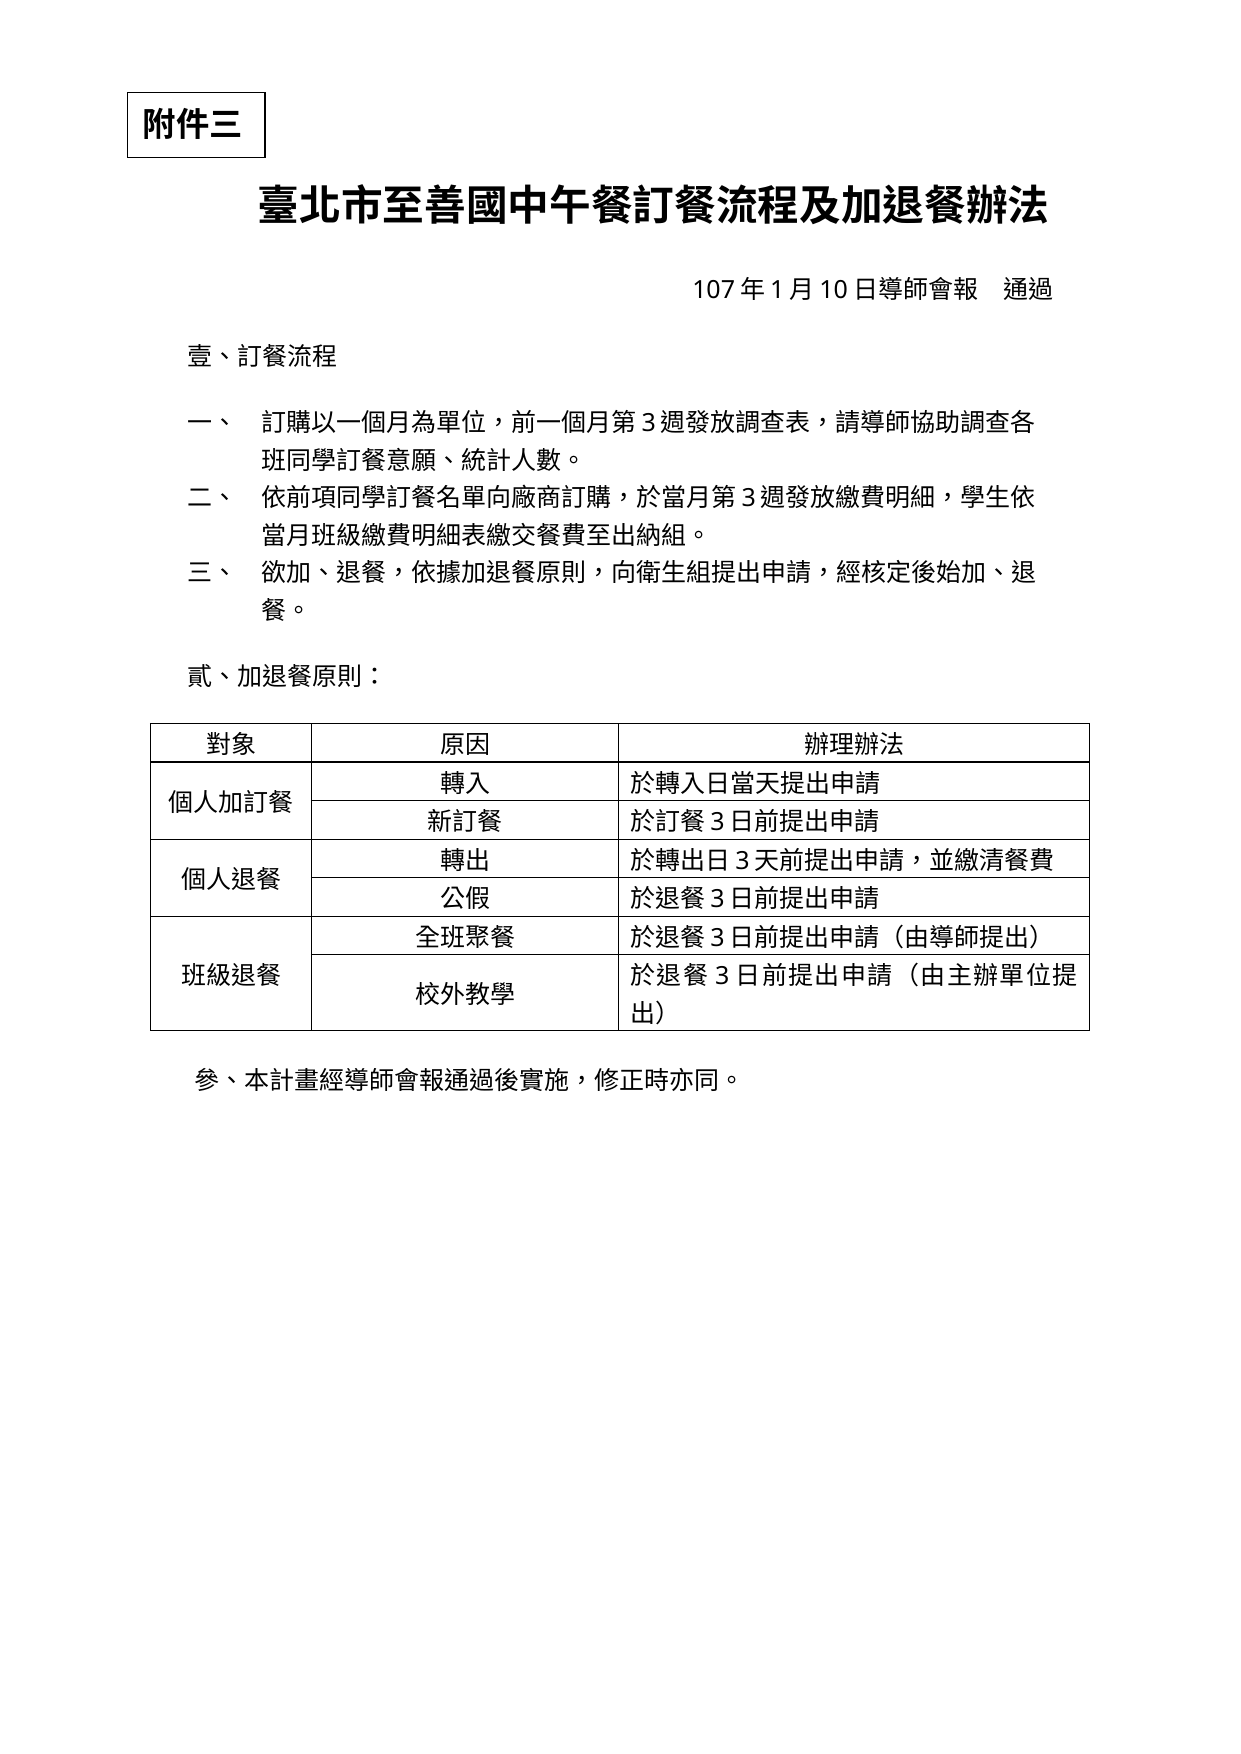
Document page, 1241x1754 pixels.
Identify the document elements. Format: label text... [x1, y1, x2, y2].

table_cell 於轉出日3天前提出申請，並繳清餐費 [619, 840, 1089, 877]
table_cell 全班聚餐 [312, 917, 618, 954]
table_cell 班級退餐 [151, 917, 311, 1030]
text 臺北市至善國中午餐訂餐流程及加退餐辦法 [254, 164, 1053, 239]
text 壹、訂餐流程 [187, 335, 1053, 373]
list 訂購以一個月為單位，前一個月第3週發放調查表，請導師協助調查各班同學訂餐意願、統計人數。 [187, 402, 1053, 477]
table_cell 個人加訂餐 [151, 763, 311, 838]
table_cell 新訂餐 [312, 801, 618, 838]
table_cell 校外教學 [312, 955, 618, 1030]
table_cell 於轉入日當天提出申請 [619, 763, 1089, 800]
list 依前項同學訂餐名單向廠商訂購，於當月第3週發放繳費明細，學生依當月班級繳費明細表繳交餐費至出納組。 [187, 477, 1053, 552]
table_header 原因 [312, 724, 618, 761]
table_cell 轉入 [312, 763, 618, 800]
list 欲加、退餐，依據加退餐原則，向衛生組提出申請，經核定後始加、退餐。 [187, 552, 1053, 627]
table_cell 於訂餐3日前提出申請 [619, 801, 1089, 838]
text 參、本計畫經導師會報通過後實施，修正時亦同。 [187, 1060, 1053, 1097]
table_cell 轉出 [312, 840, 618, 877]
table_header 辦理辦法 [619, 724, 1089, 761]
table_cell 於退餐3日前提出申請（由導師提出） [619, 917, 1089, 954]
text 貳、加退餐原則： [187, 656, 1053, 694]
table_cell 於退餐3日前提出申請（由主辦單位提出） [619, 955, 1089, 1030]
table_header 對象 [151, 724, 311, 761]
table_cell 於退餐3日前提出申請 [619, 878, 1089, 916]
table_cell 個人退餐 [151, 840, 311, 916]
table_cell 公假 [312, 878, 618, 916]
text 107年1月10日導師會報 通過 [254, 269, 1053, 306]
